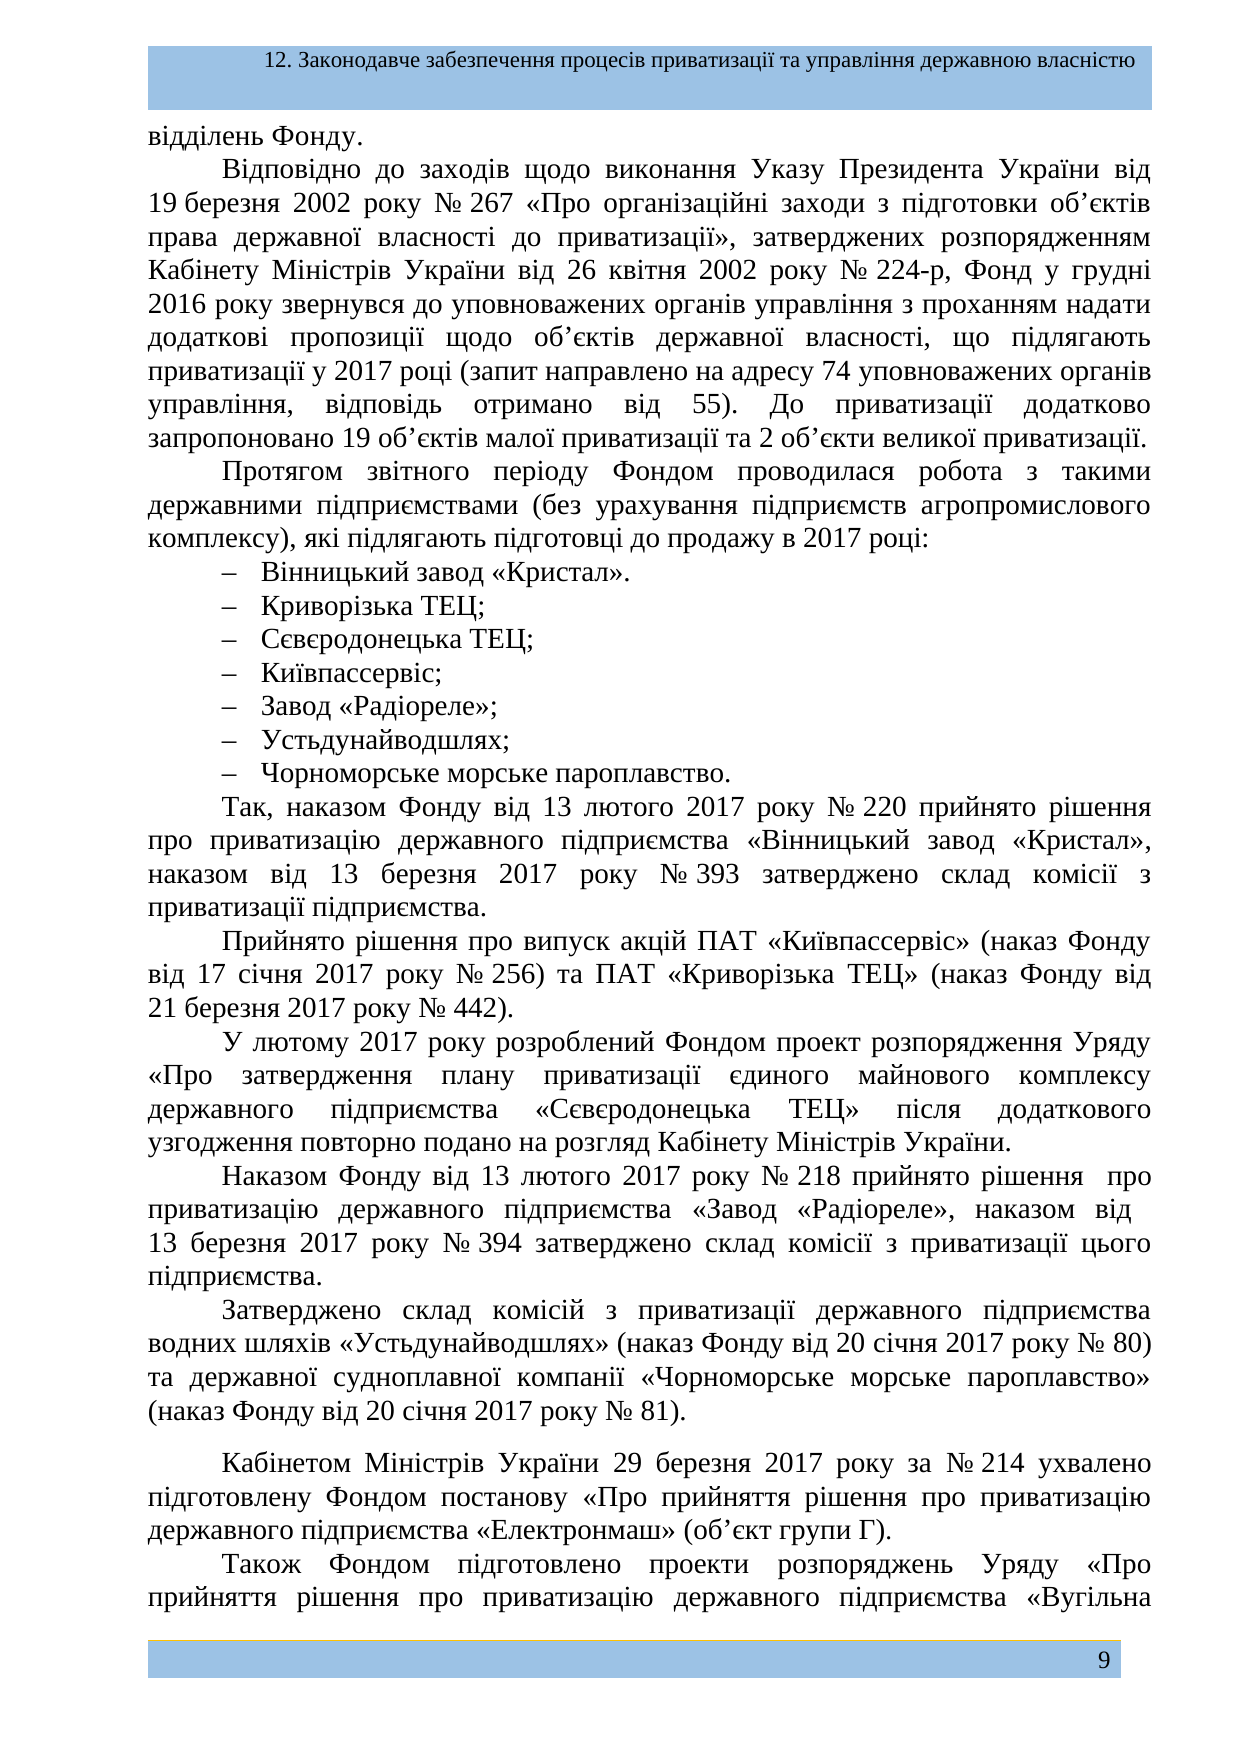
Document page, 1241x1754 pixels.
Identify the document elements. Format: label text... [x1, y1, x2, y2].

list Сєвєродонецька ТЕЦ; [222, 621, 1152, 655]
list Чорноморське морське пароплавство. [148, 755, 1152, 789]
list Вінницький завод «Кристал». [148, 554, 1152, 588]
text Протягом звітного періоду Фондом проводилася робота з такими державними підприємствами (без урахування підприємств агропромислового комплексу), які підлягають підготовці до продажу в 2017 році: [148, 453, 1152, 554]
list Криворізька ТЕЦ; [148, 588, 1152, 621]
list Київпассервіс; [222, 655, 1152, 688]
text Відповідно до заходів щодо виконання Указу Президента України від 19 березня 2002 року № 267 «Про організаційні заходи з підготовки об’єктів права державної власності до приватизації», затверджених розпорядженням Кабінету Міністрів України від 26 квітня 2002 року № 224-р, Фонд у грудні 2016 року звернувся до уповноважених органів управління з проханням надати додаткові пропозиції щодо об’єктів державної власності, що підлягають приватизації у 2017 році (запит направлено на адресу 74 уповноважених органів управління, відповідь отримано від 55). До приватизації додатково запропоновано 19 об’єктів малої приватизації та 2 об’єкти великої приватизації. [148, 152, 1152, 453]
list Устьдунайводшлях; [148, 722, 1152, 755]
text Наказом Фонду від 13 лютого 2017 року № 218 прийнято рішення про приватизацію державного підприємства «Завод «Радіореле», наказом від 13 березня 2017 року № 394 затверджено склад комісії з приватизації цього підприємства. [148, 1158, 1152, 1292]
text У лютому 2017 року розроблений Фондом проект розпорядження Уряду «Про затвердження плану приватизації єдиного майнового комплексу державного підприємства «Сєвєродонецька ТЕЦ» після додаткового узгодження повторно подано на розгляд Кабінету Міністрів України. [148, 1024, 1152, 1158]
text Затверджено склад комісій з приватизації державного підприємства водних шляхів «Устьдунайводшлях» (наказ Фонду від 20 січня 2017 року № 80) та державної судноплавної компанії «Чорноморське морське пароплавство» (наказ Фонду від 20 січня 2017 року № 81). [148, 1292, 1152, 1426]
text Так, наказом Фонду від 13 лютого 2017 року № 220 прийнято рішення про приватизацію державного підприємства «Вінницький завод «Кристал», наказом від 13 березня 2017 року № 393 затверджено склад комісії з приватизації підприємства. [148, 789, 1152, 923]
text Прийнято рішення про випуск акцій ПАТ «Київпассервіс» (наказ Фонду від 17 січня 2017 року № 256) та ПАТ «Криворізька ТЕЦ» (наказ Фонду від 21 березня 2017 року № 442). [148, 923, 1152, 1024]
list Завод «Радіореле»; [148, 688, 1152, 722]
text Кабінетом Міністрів України 29 березня 2017 року за № 214 ухвалено підготовлену Фондом постанову «Про прийняття рішення про приватизацію державного підприємства «Електронмаш» (об’єкт групи Г). [148, 1445, 1152, 1546]
